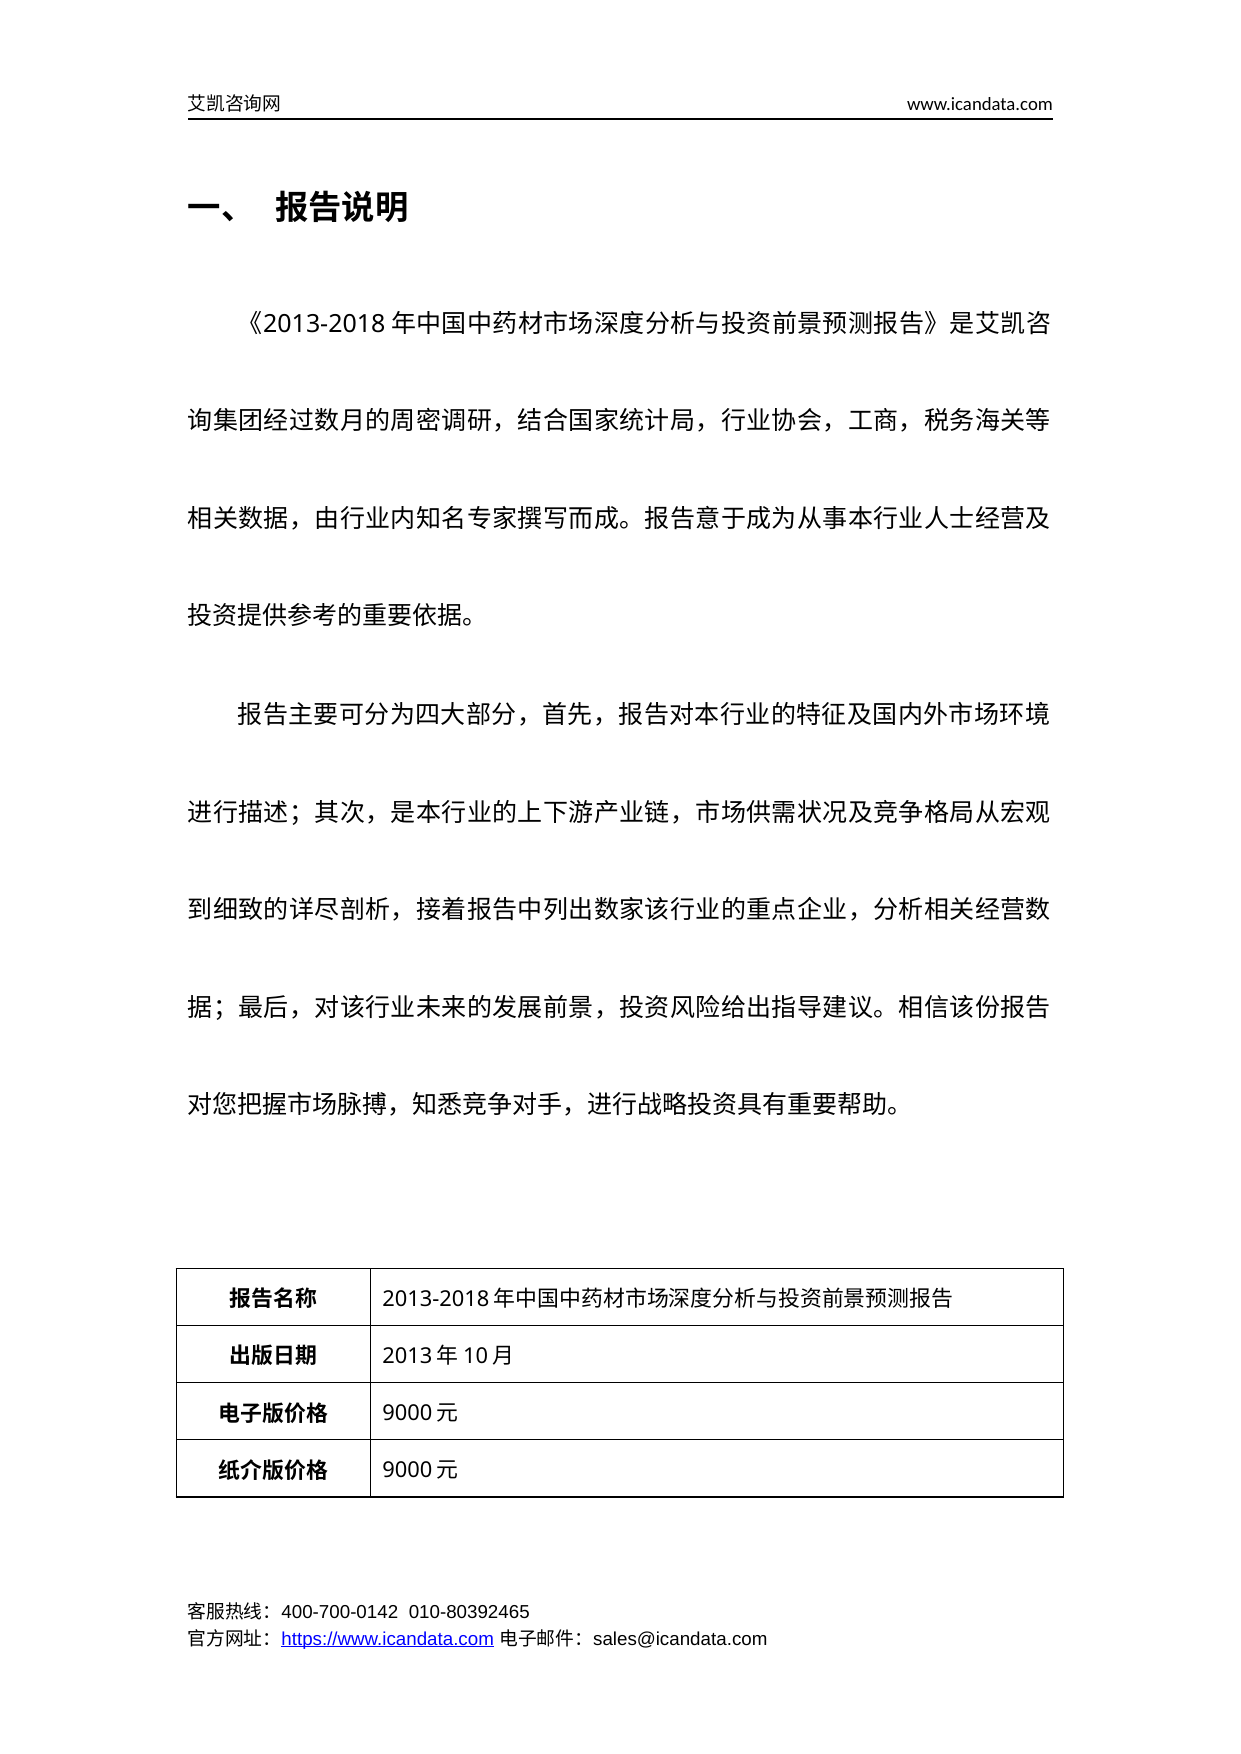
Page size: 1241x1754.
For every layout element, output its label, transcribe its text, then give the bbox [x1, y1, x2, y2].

text 《2013-2018年中国中药材市场深度分析与投资前景预测报告》是艾凯咨询集团经过数月的周密调研，结合国家统计局，行业协会，工商，税务海关等相关数据，由行业内知名专家撰写而成。报告意于成为从事本行业人士经营及投资提供参考的重要依据。 [187, 289, 1053, 646]
table_cell 电子版价格 [177, 1383, 370, 1439]
table_header 2013-2018年中国中药材市场深度分析与投资前景预测报告 [371, 1269, 1063, 1325]
text 报告主要可分为四大部分，首先，报告对本行业的特征及国内外市场环境进行描述；其次，是本行业的上下游产业链，市场供需状况及竞争格局从宏观到细致的详尽剖析，接着报告中列出数家该行业的重点企业，分析相关经营数据；最后，对该行业未来的发展前景，投资风险给出指导建议。相信该份报告对您把握市场脉搏，知悉竞争对手，进行战略投资具有重要帮助。 [187, 681, 1053, 1136]
table_cell 出版日期 [177, 1326, 370, 1382]
table_cell 纸介版价格 [177, 1440, 370, 1496]
table_cell 9000元 [371, 1440, 1063, 1496]
table_cell 2013年10月 [371, 1326, 1063, 1382]
table_header 报告名称 [177, 1269, 370, 1325]
subtitle 报告说明 [187, 172, 1053, 237]
table_cell 9000元 [371, 1383, 1063, 1439]
